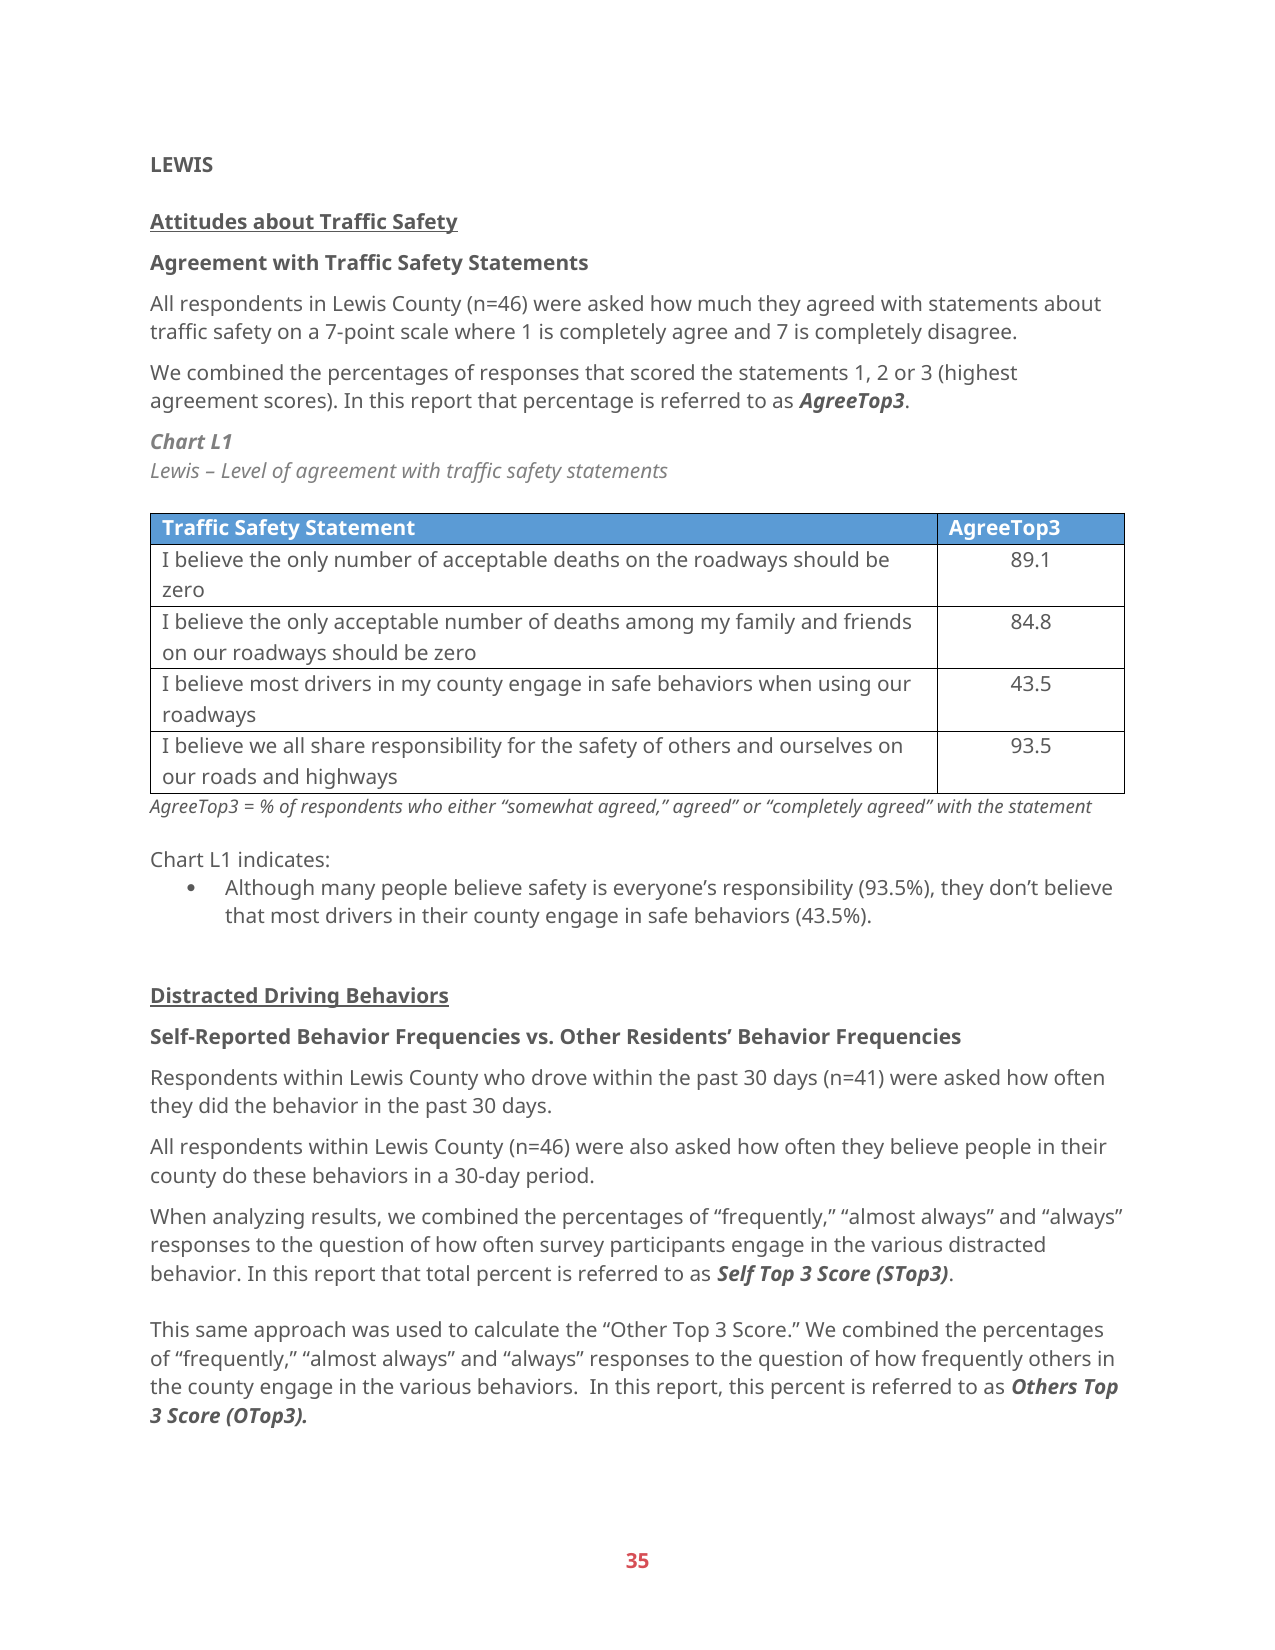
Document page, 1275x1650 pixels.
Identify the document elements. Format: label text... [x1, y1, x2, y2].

text Chart L1 [150, 427, 1125, 456]
text Distracted Driving Behaviors [150, 981, 1125, 1009]
table_header Traffic Safety Statement [151, 514, 937, 544]
text This same approach was used to calculate the “Other Top 3 Score.” We combined the percentages of “frequently,” “almost always” and “always” responses to the question of how frequently others in the county engage in the various behaviors. In this report, this percent is referred to as Others Top 3 Score (OTop3). [150, 1316, 1125, 1429]
table_cell 93.5 [938, 732, 1124, 793]
table_cell 84.8 [938, 607, 1124, 668]
text Self-Reported Behavior Frequencies vs. Other Residents’ Behavior Frequencies [150, 1022, 1125, 1051]
text All respondents within Lewis County (n=46) were also asked how often they believe people in their county do these behaviors in a 30-day period. [150, 1132, 1125, 1189]
text LEWIS [150, 150, 1125, 178]
list Although many people believe safety is everyone’s responsibility (93.5%), they don’t believe that most drivers in their county engage in safe behaviors (43.5%). [187, 873, 1125, 930]
table_cell I believe most drivers in my county engage in safe behaviors when using our roadways [151, 669, 937, 731]
text Chart L1 indicates: [150, 845, 1125, 873]
text Lewis – Level of agreement with traffic safety statements [150, 456, 1125, 484]
text All respondents in Lewis County (n=46) were asked how much they agreed with statements about traffic safety on a 7-point scale where 1 is completely agree and 7 is completely disagree. [150, 289, 1125, 346]
table_cell I believe we all share responsibility for the safety of others and ourselves on our roads and highways [151, 732, 937, 793]
text Attitudes about Traffic Safety [150, 207, 1125, 235]
text Agreement with Traffic Safety Statements [150, 248, 1125, 276]
text AgreeTop3 = % of respondents who either “somewhat agreed,” agreed” or “completely agreed” with the statement [150, 794, 1125, 819]
table_cell I believe the only number of acceptable deaths on the roadways should be zero [151, 545, 937, 606]
table_cell 89.1 [938, 545, 1124, 606]
text Respondents within Lewis County who drove within the past 30 days (n=41) were asked how often they did the behavior in the past 30 days. [150, 1063, 1125, 1120]
table_cell 43.5 [938, 669, 1124, 731]
table_cell I believe the only acceptable number of deaths among my family and friends on our roadways should be zero [151, 607, 937, 668]
table_header AgreeTop3 [938, 514, 1124, 544]
text We combined the percentages of responses that scored the statements 1, 2 or 3 (highest agreement scores). In this report that percentage is referred to as AgreeTop3. [150, 358, 1125, 415]
text When analyzing results, we combined the percentages of “frequently,” “almost always” and “always” responses to the question of how often survey participants engage in the various distracted behavior. In this report that total percent is referred to as Self Top 3 Score (STop3). [150, 1202, 1125, 1287]
